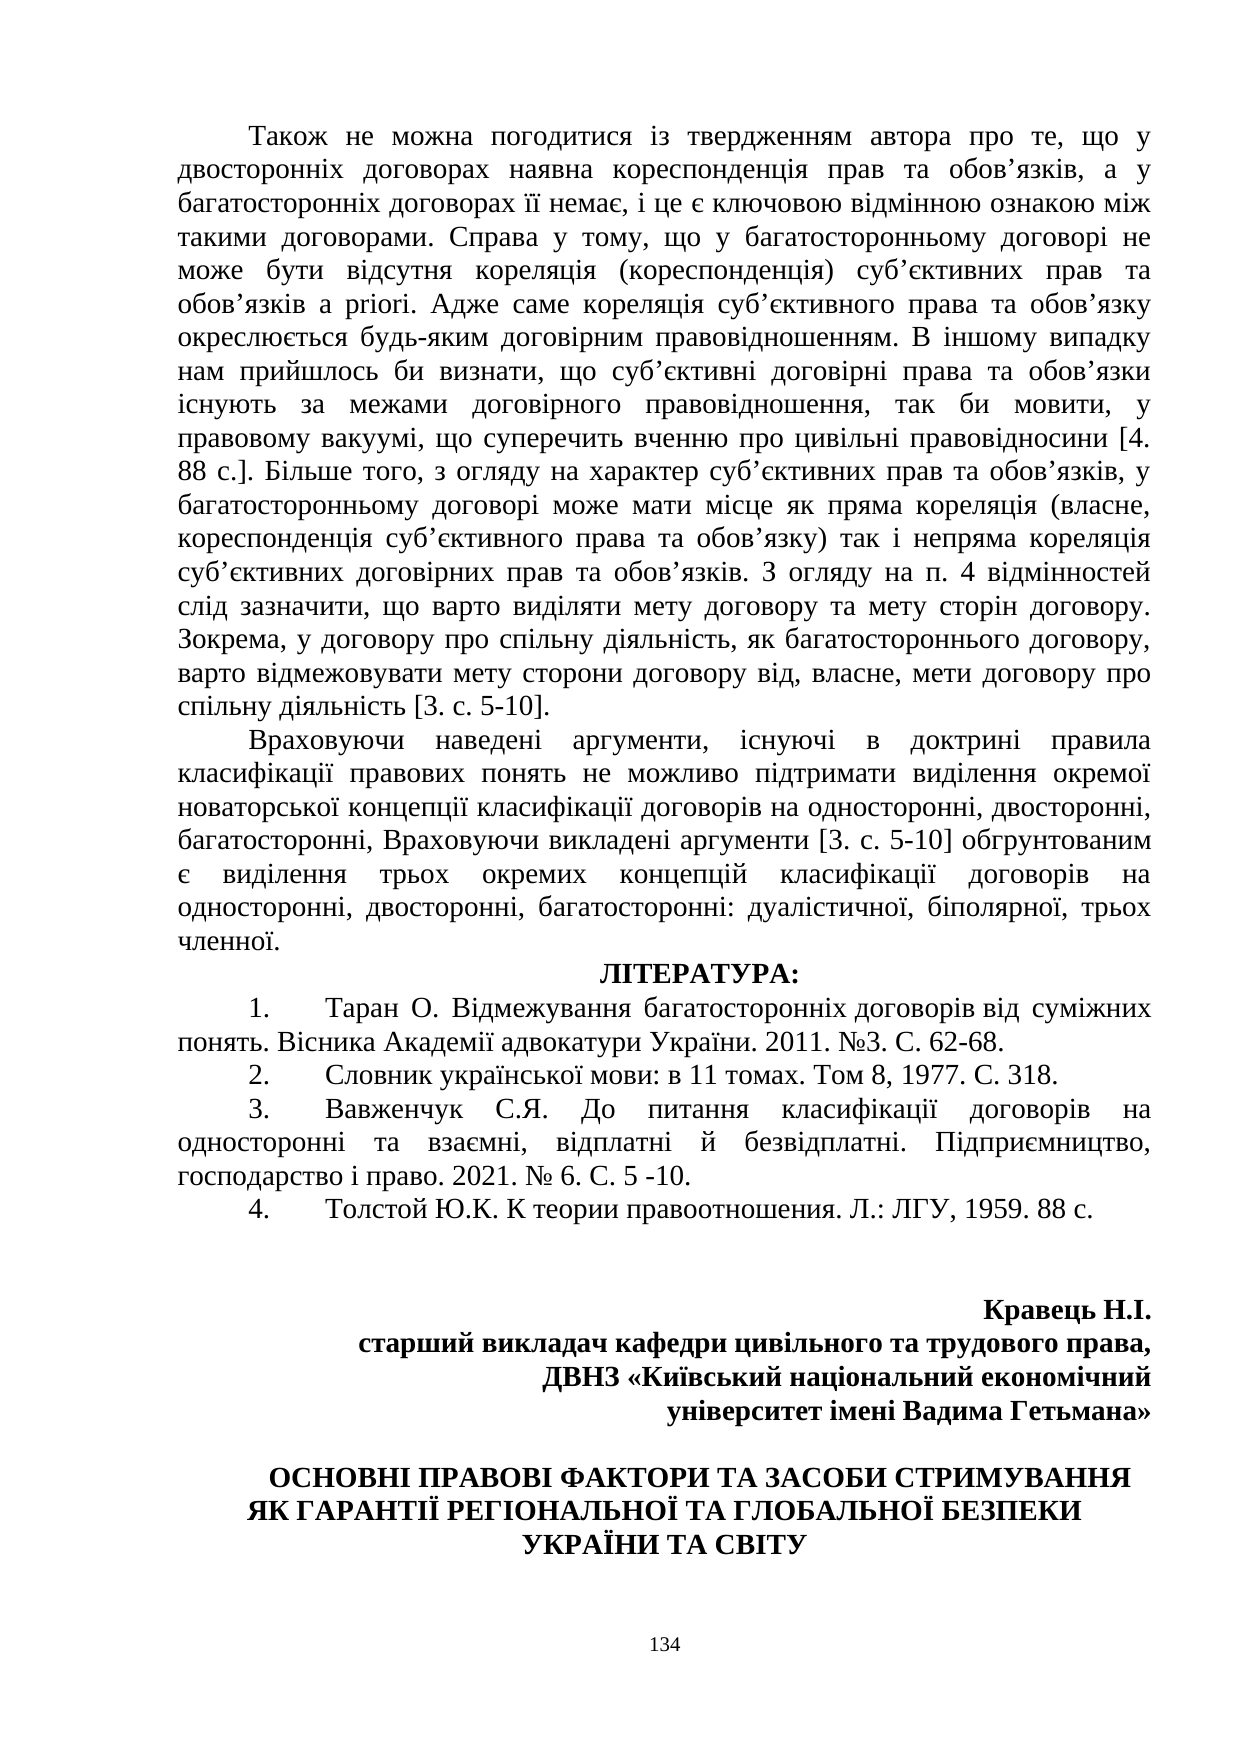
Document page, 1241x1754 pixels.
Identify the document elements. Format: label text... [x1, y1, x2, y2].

text ДВНЗ «Київський національний економічний [177, 1359, 1152, 1393]
text Також не можна погодитися із твердженням автора про те, що у двосторонніх договорах наявна кореспонденція прав та обов’язків, а у багатосторонніх договорах її немає, і це є ключовою відмінною ознакою між такими договорами. Справа у тому, що у багатосторонньому договорі не може бути відсутня кореляція (кореспонденція) суб’єктивних прав та обов’язків a priori. Адже саме кореляція суб’єктивного права та обов’язку окреслюється будь-яким договірним правовідношенням. В іншому випадку нам прийшлось би визнати, що суб’єктивні договірні права та обов’язки існують за межами договірного правовідношення, так би мовити, у правовому вакуумі, що суперечить вченню про цивільні правовідносини [4. 88 c.]. Більше того, з огляду на характер суб’єктивних прав та обов’язків, у багатосторонньому договорі може мати місце як пряма кореляція (власне, кореспонденція суб’єктивного права та обов’язку) так і непряма кореляція суб’єктивних договірних прав та обов’язків. З огляду на п. 4 відмінностей слід зазначити, що варто виділяти мету договору та мету сторін договору. Зокрема, у договору про спільну діяльність, як багатостороннього договору, варто відмежовувати мету сторони договору від, власне, мети договору про спільну діяльність [3. c. 5-10]. [177, 118, 1152, 722]
text університет імені Вадима Гетьмана» [177, 1393, 1152, 1426]
text Таран О. Відмежування багатосторонніх договорів від суміжних понять. Вісника Академії адвокатури України. 2011. №3. С. 62-68. [177, 990, 1152, 1057]
text Словник української мови: в 11 томах. Том 8, 1977. С. 318. [177, 1057, 1152, 1091]
text ОСНОВНІ ПРАВОВІ ФАКТОРИ ТА ЗАСОБИ СТРИМУВАННЯ ЯК ГАРАНТІЇ РЕГІОНАЛЬНОЇ ТА ГЛОБАЛЬНОЇ БЕЗПЕКИ УКРАЇНИ ТА СВІТУ [177, 1460, 1152, 1560]
text ЛІТЕРАТУРА: [177, 957, 1152, 990]
text Толстой Ю.К. К теории правоотношения. Л.: ЛГУ, 1959. 88 с. [177, 1191, 1152, 1225]
text Враховуючи наведені аргументи, існуючі в доктрині правила класифікації правових понять не можливо підтримати виділення окремої новаторської концепції класифікації договорів на односторонні, двосторонні, багатосторонні, Враховуючи викладені аргументи [3. c. 5-10] обгрунтованим є виділення трьох окремих концепцій класифікації договорів на односторонні, двосторонні, багатосторонні: дуалістичної, біполярної, трьох членної. [177, 722, 1152, 957]
text старший викладач кафедри цивільного та трудового права, [177, 1326, 1152, 1359]
text Вавженчук С.Я. До питання класифікації договорів на односторонні та взаємні, відплатні й безвідплатні. Підприємництво, господарство і право. 2021. № 6. С. 5 -10. [177, 1091, 1152, 1191]
text Кравець Н.І. [177, 1292, 1152, 1326]
